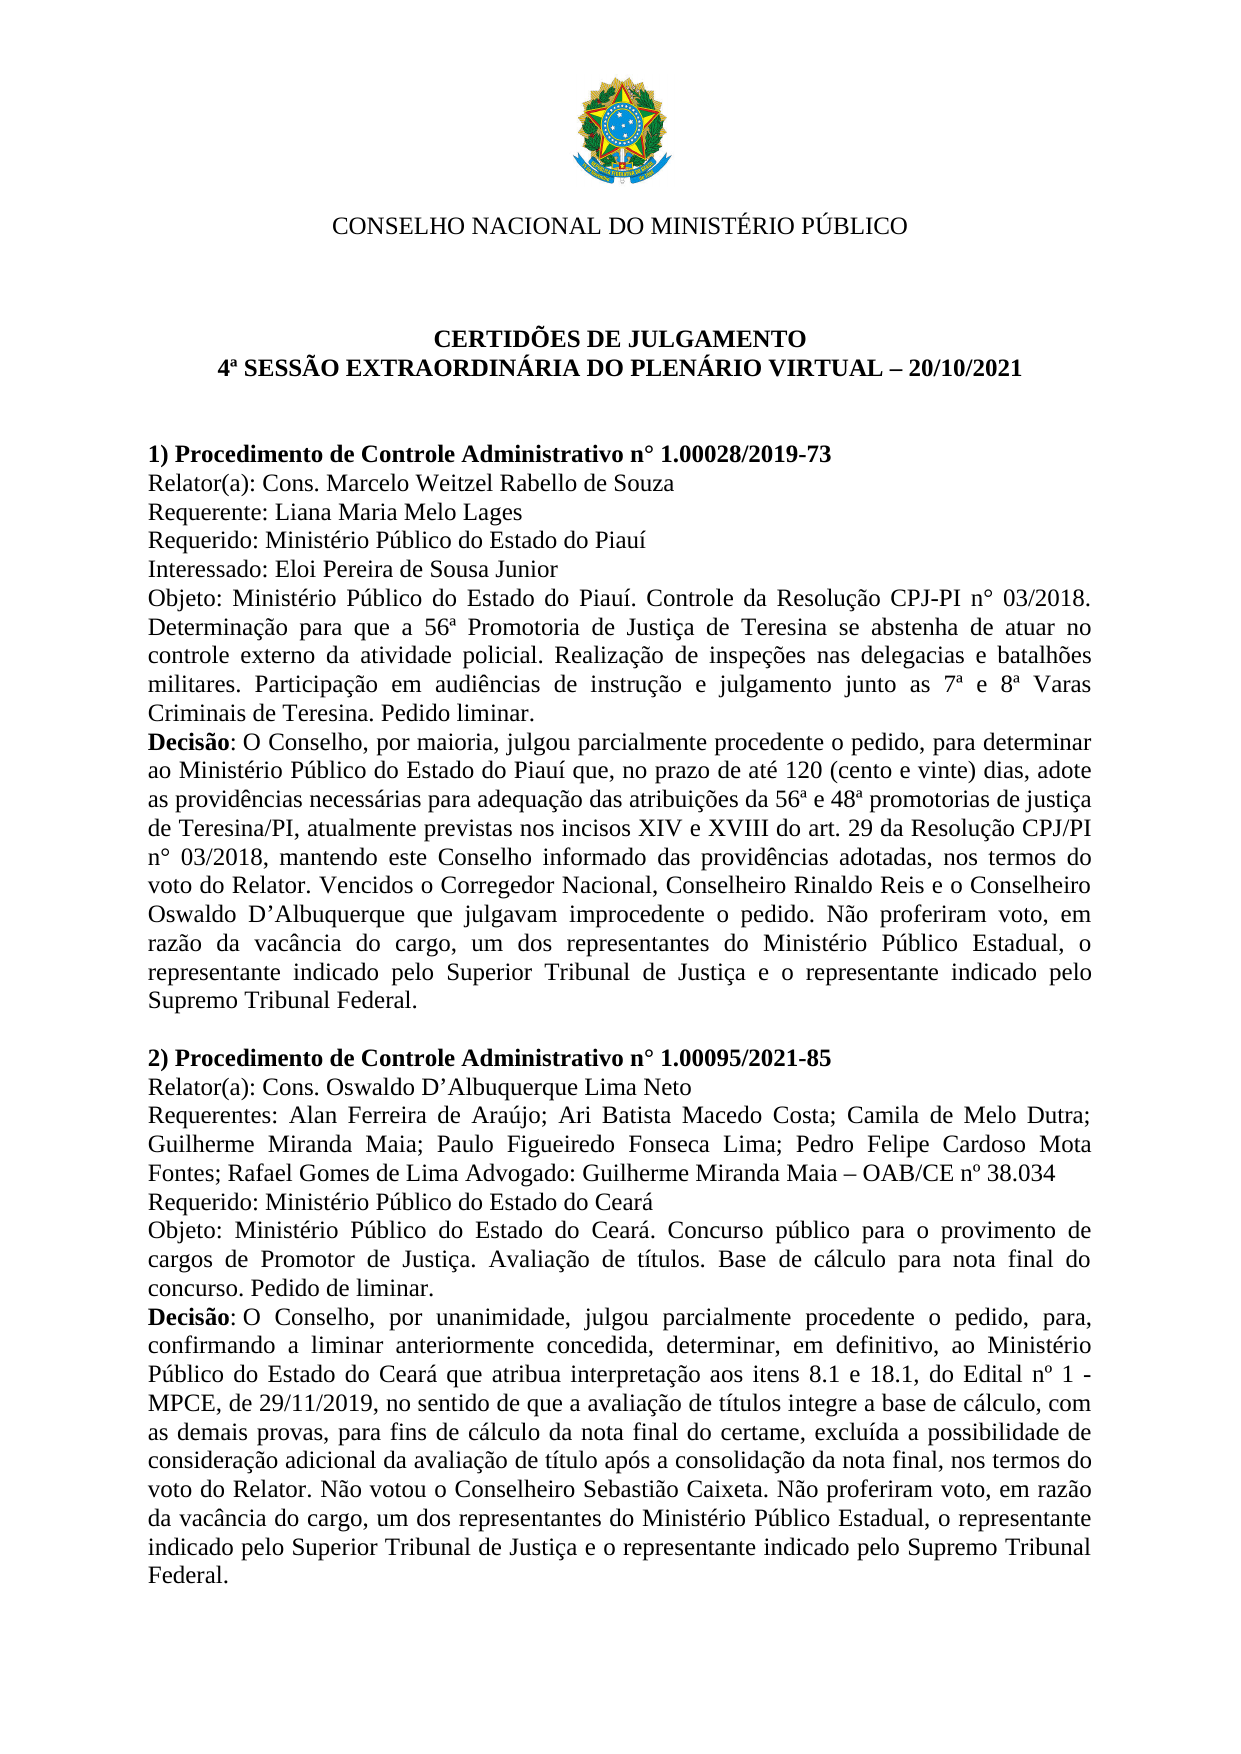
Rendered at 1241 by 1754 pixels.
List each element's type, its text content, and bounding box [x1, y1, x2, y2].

text Objeto: Ministério Público do Estado do Ceará. Concurso público para o provimento de cargos de Promotor de Justiça. Avaliação de títulos. Base de cálculo para nota final do concurso. Pedido de liminar. [148, 1216, 1093, 1302]
text Requerente: Liana Maria Melo Lages [148, 497, 1093, 526]
text Decisão: O Conselho, por unanimidade, julgou parcialmente procedente o pedido, para, confirmando a liminar anteriormente concedida, determinar, em definitivo, ao Ministério Público do Estado do Ceará que atribua interpretação aos itens 8.1 e 18.1, do Edital nº 1 - MPCE, de 29/11/2019, no sentido de que a avaliação de títulos integre a base de cálculo, com as demais provas, para fins de cálculo da nota final do certame, excluída a possibilidade de consideração adicional da avaliação de título após a consolidação da nota final, nos termos do voto do Relator. Não votou o Conselheiro Sebastião Caixeta. Não proferiram voto, em razão da vacância do cargo, um dos representantes do Ministério Público Estadual, o representante indicado pelo Superior Tribunal de Justiça e o representante indicado pelo Supremo Tribunal Federal. [148, 1302, 1093, 1589]
text Interessado: Eloi Pereira de Sousa Junior [148, 554, 1093, 583]
text Requerido: Ministério Público do Estado do Piauí [148, 526, 1093, 554]
text Requerido: Ministério Público do Estado do Ceará [148, 1187, 1093, 1216]
text Relator(a): Cons. Marcelo Weitzel Rabello de Souza [148, 468, 1093, 497]
text 2) Procedimento de Controle Administrativo n° 1.00095/2021-85 [148, 1043, 1093, 1072]
text Requerentes: Alan Ferreira de Araújo; Ari Batista Macedo Costa; Camila de Melo Dutra; Guilherme Miranda Maia; Paulo Figueiredo Fonseca Lima; Pedro Felipe Cardoso Mota Fontes; Rafael Gomes de Lima Advogado: Guilherme Miranda Maia – OAB/CE nº 38.034 [148, 1101, 1093, 1187]
text 4ª SESSÃO EXTRAORDINÁRIA DO PLENÁRIO VIRTUAL – 20/10/2021 [148, 353, 1093, 382]
text Relator(a): Cons. Oswaldo D’Albuquerque Lima Neto [148, 1072, 1093, 1101]
text 1) Procedimento de Controle Administrativo n° 1.00028/2019-73 [148, 439, 1093, 468]
text CERTIDÕES DE JULGAMENTO [148, 324, 1093, 353]
text Decisão: O Conselho, por maioria, julgou parcialmente procedente o pedido, para determinar ao Ministério Público do Estado do Piauí que, no prazo de até 120 (cento e vinte) dias, adote as providências necessárias para adequação das atribuições da 56ª e 48ª promotorias de justiça de Teresina/PI, atualmente previstas nos incisos XIV e XVIII do art. 29 da Resolução CPJ/PI n° 03/2018, mantendo este Conselho informado das providências adotadas, nos termos do voto do Relator. Vencidos o Corregedor Nacional, Conselheiro Rinaldo Reis e o Conselheiro Oswaldo D’Albuquerque que julgavam improcedente o pedido. Não proferiram voto, em razão da vacância do cargo, um dos representantes do Ministério Público Estadual, o representante indicado pelo Superior Tribunal de Justiça e o representante indicado pelo Supremo Tribunal Federal. [148, 727, 1093, 1014]
text Objeto: Ministério Público do Estado do Piauí. Controle da Resolução CPJ-PI n° 03/2018. Determinação para que a 56ª Promotoria de Justiça de Teresina se abstenha de atuar no controle externo da atividade policial. Realização de inspeções nas delegacias e batalhões militares. Participação em audiências de instrução e julgamento junto as 7ª e 8ª Varas Criminais de Teresina. Pedido liminar. [148, 583, 1093, 727]
